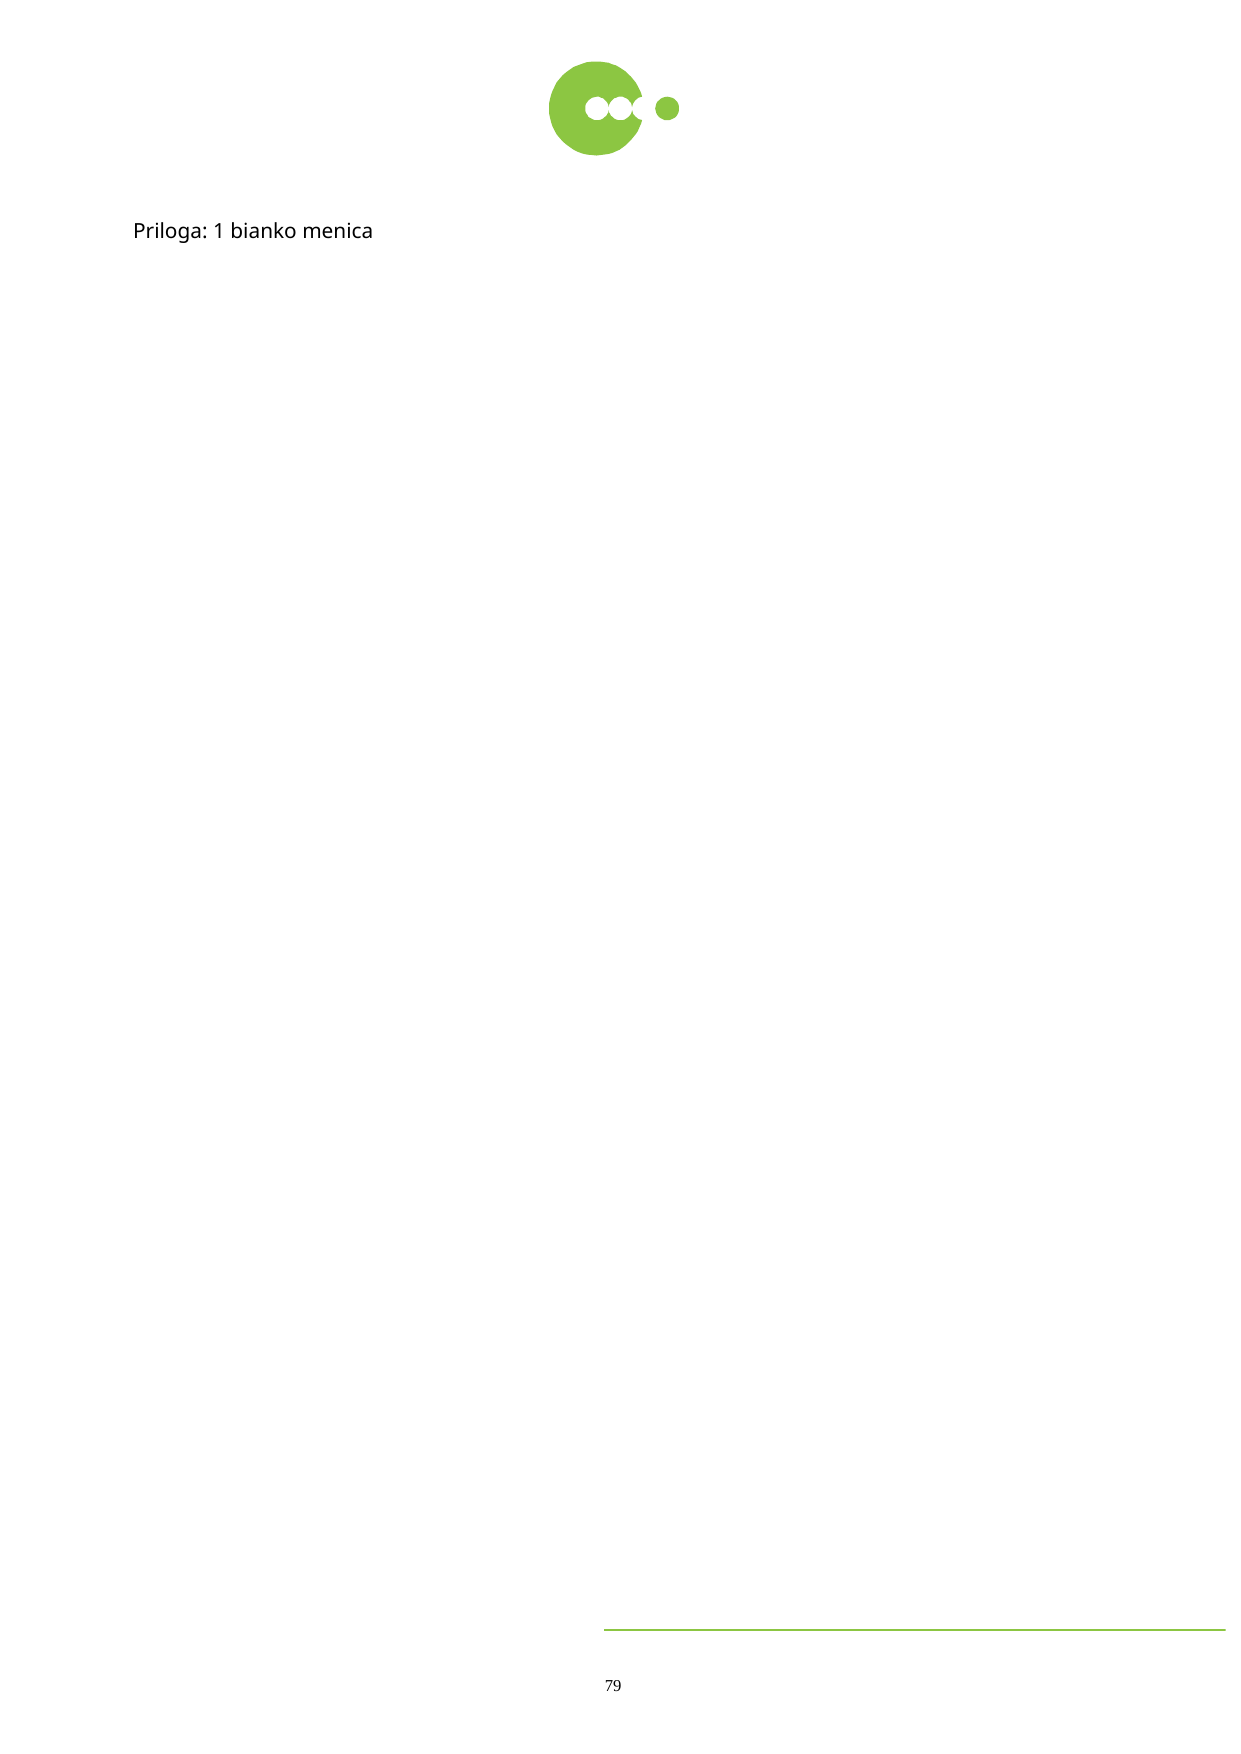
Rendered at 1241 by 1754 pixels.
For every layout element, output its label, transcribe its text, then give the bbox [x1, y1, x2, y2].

text Priloga: 1 bianko menica [133, 217, 1093, 245]
